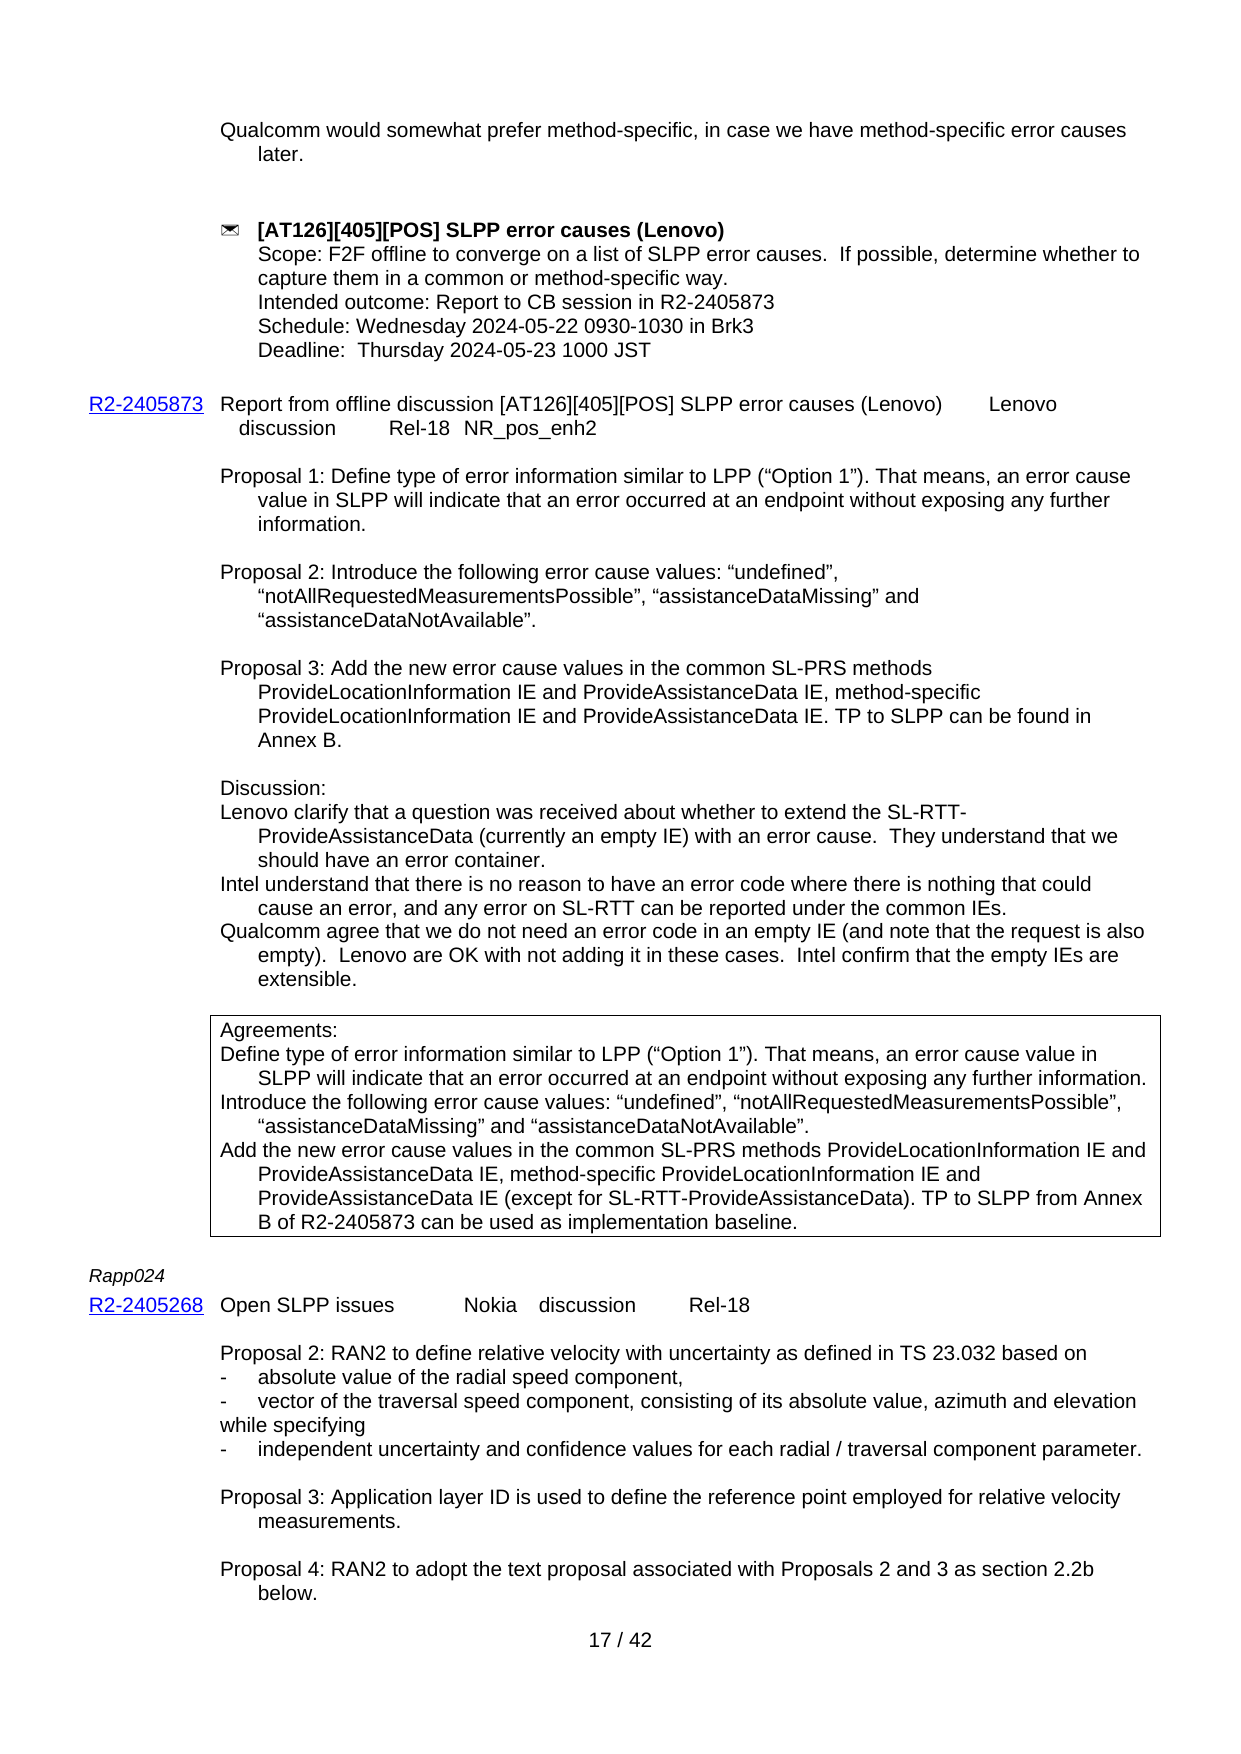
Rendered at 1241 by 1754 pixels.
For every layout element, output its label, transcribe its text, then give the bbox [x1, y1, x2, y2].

text Define type of error information similar to LPP (“Option 1”). That means, an error cause value in SLPP will indicate that an error occurred at an endpoint without exposing any further information. [211, 1039, 1160, 1087]
text Rapp024 [89, 1265, 1152, 1287]
text Agreements: [211, 1016, 1160, 1039]
text Intel understand that there is no reason to have an error code where there is nothing that could cause an error, and any error on SL-RTT can be reported under the common IEs. [220, 871, 1152, 919]
text - independent uncertainty and confidence values for each radial / traversal component parameter. [220, 1437, 1152, 1461]
text Schedule: Wednesday 2024-05-22 0930-1030 in Brk3 [220, 314, 1152, 338]
text - vector of the traversal speed component, consisting of its absolute value, azimuth and elevation [220, 1389, 1152, 1413]
text [AT126][405][POS] SLPP error causes (Lenovo) [220, 218, 1152, 242]
text Proposal 2: RAN2 to define relative velocity with uncertainty as defined in TS 23.032 based on [220, 1341, 1152, 1365]
text Proposal 4: RAN2 to adopt the text proposal associated with Proposals 2 and 3 as section 2.2b below. [220, 1556, 1152, 1604]
text Qualcomm would somewhat prefer method-specific, in case we have method-specific error causes later. [220, 118, 1152, 166]
text Lenovo clarify that a question was received about whether to extend the SL-RTT-ProvideAssistanceData (currently an empty IE) with an error cause. They understand that we should have an error container. [220, 799, 1152, 871]
text Discussion: [220, 776, 1152, 799]
text Deadline: Thursday 2024-05-23 1000 JST [220, 338, 1152, 362]
title R2-2405268 Open SLPP issues Nokia discussion Rel-18 [89, 1293, 1152, 1317]
text Qualcomm agree that we do not need an error code in an empty IE (and note that the request is also empty). Lenovo are OK with not adding it in these cases. Intel confirm that the empty IEs are extensible. [220, 919, 1152, 991]
text Proposal 3: Application layer ID is used to define the reference point employed for relative velocity measurements. [220, 1484, 1152, 1532]
text Scope: F2F offline to converge on a list of SLPP error causes. If possible, determine whether to capture them in a common or method-specific way. [220, 242, 1152, 290]
text while specifying [220, 1413, 1152, 1437]
text Add the new error cause values in the common SL-PRS methods ProvideLocationInformation IE and ProvideAssistanceData IE, method-specific ProvideLocationInformation IE and ProvideAssistanceData IE (except for SL-RTT-ProvideAssistanceData). TP to SLPP from Annex B of R2-2405873 can be used as implementation baseline. [211, 1135, 1160, 1236]
text - absolute value of the radial speed component, [220, 1365, 1152, 1389]
text Introduce the following error cause values: “undefined”, “notAllRequestedMeasurementsPossible”, “assistanceDataMissing” and “assistanceDataNotAvailable”. [211, 1087, 1160, 1135]
text Proposal 2: Introduce the following error cause values: “undefined”, “notAllRequestedMeasurementsPossible”, “assistanceDataMissing” and “assistanceDataNotAvailable”. [220, 560, 1152, 632]
text Proposal 1: Define type of error information similar to LPP (“Option 1”). That means, an error cause value in SLPP will indicate that an error occurred at an endpoint without exposing any further information. [220, 464, 1152, 536]
text Proposal 3: Add the new error cause values in the common SL-PRS methods ProvideLocationInformation IE and ProvideAssistanceData IE, method-specific ProvideLocationInformation IE and ProvideAssistanceData IE. TP to SLPP can be found in Annex B. [220, 656, 1152, 752]
text Intended outcome: Report to CB session in R2-2405873 [220, 290, 1152, 314]
title R2-2405873 Report from offline discussion [AT126][405][POS] SLPP error causes (Lenovo) Lenovo discussion Rel-18 NR_pos_enh2 [89, 392, 1152, 440]
